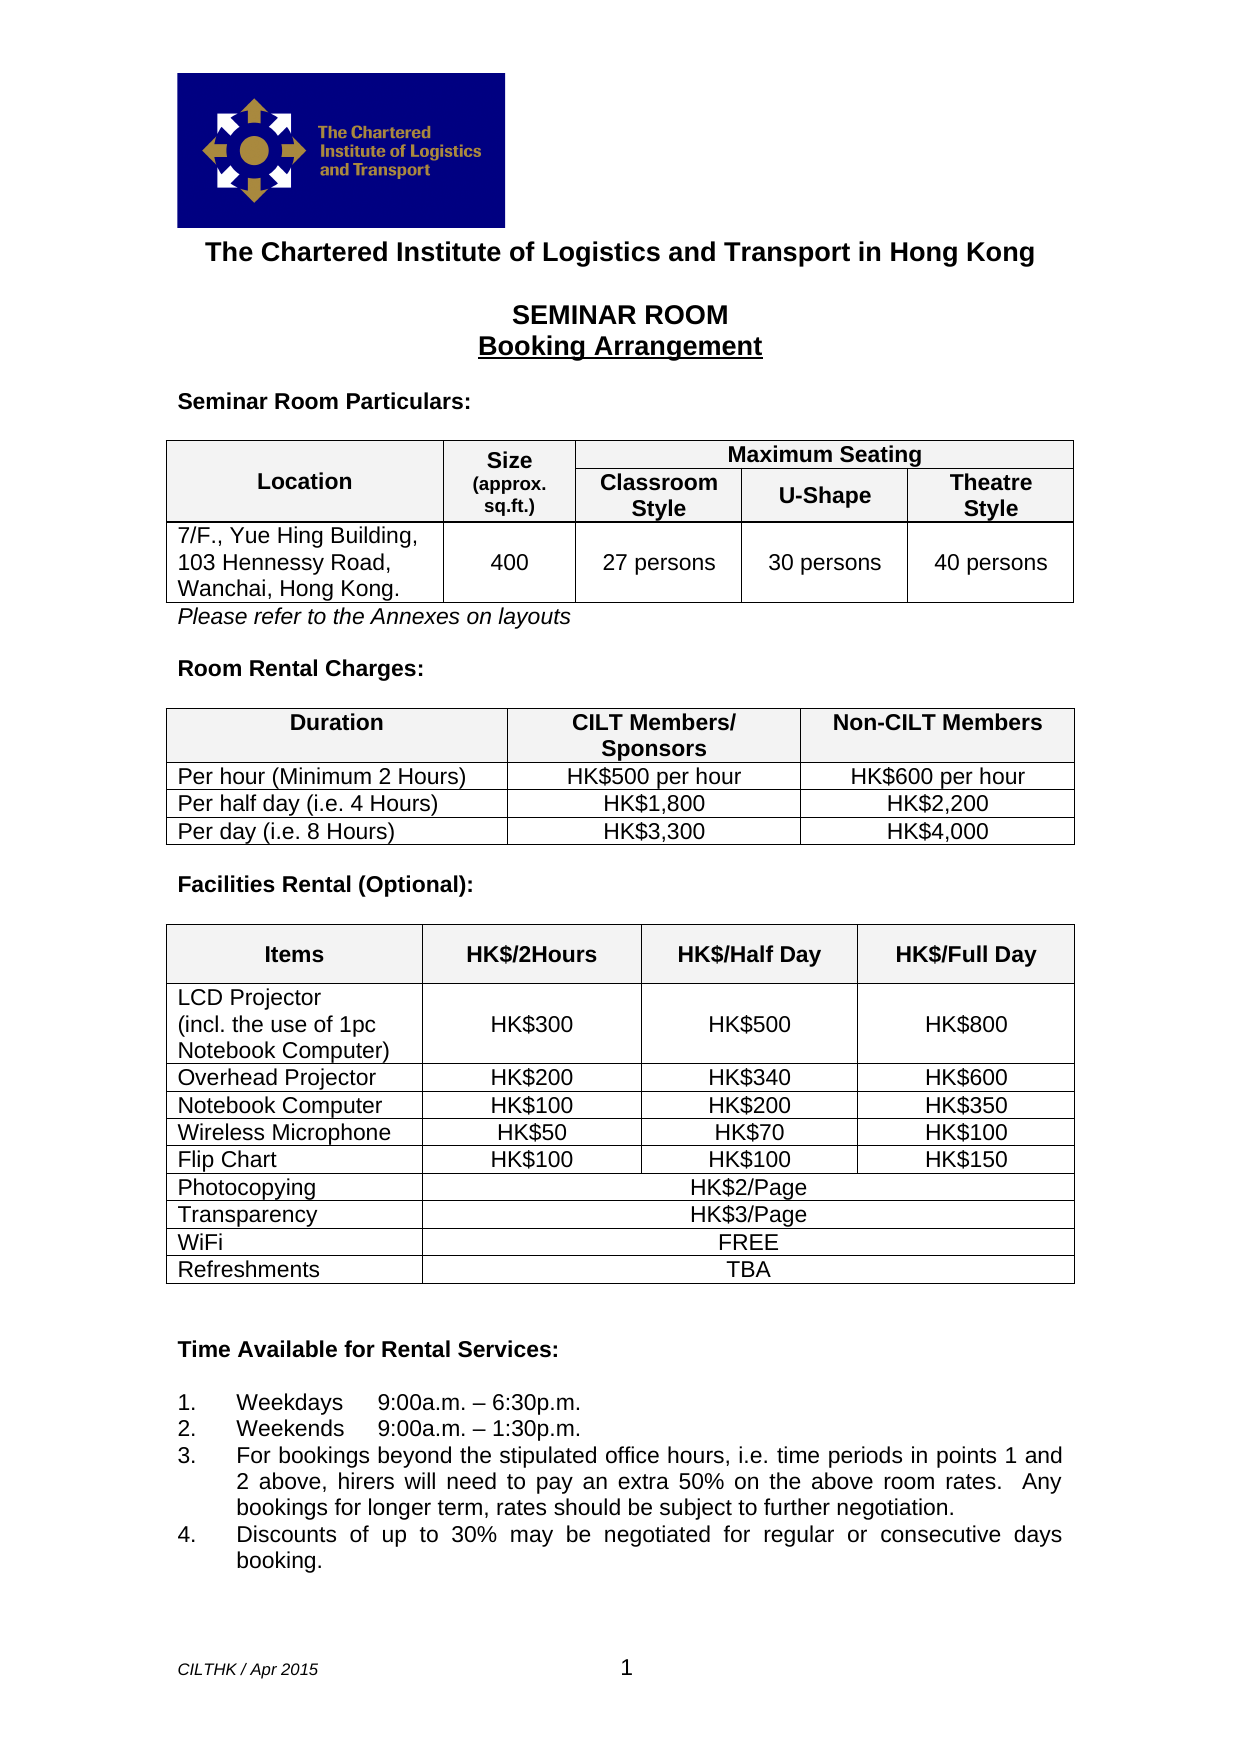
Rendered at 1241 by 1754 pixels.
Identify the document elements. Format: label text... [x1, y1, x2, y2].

list Weekends – 1:30p.m. [177, 1415, 1063, 1442]
table_cell Flip Chart [167, 1146, 422, 1173]
table_header CILT Members/ Sponsors [508, 709, 800, 762]
picture [177, 73, 506, 228]
table_header Duration [167, 709, 507, 762]
table_cell HK$3/Page [423, 1201, 1074, 1228]
text SEMINAR ROOM [177, 299, 1063, 330]
table_cell Wireless Microphone [167, 1119, 422, 1145]
table_cell HK$1,800 [508, 790, 800, 817]
table_cell FREE [423, 1229, 1074, 1255]
text Please refer to the Annexes on layouts [177, 603, 1063, 629]
table_cell HK$2/Page [423, 1174, 1074, 1200]
table_cell HK$500 per hour [508, 763, 800, 789]
table_cell 30 persons [742, 523, 907, 602]
table_cell LCD Projector (incl. the use of 1pc Notebook Computer) [167, 984, 422, 1063]
table_header HK$/2Hours [423, 925, 641, 983]
table_cell TBA [423, 1256, 1074, 1282]
table_cell U-Shape [742, 469, 907, 521]
list For bookings beyond the stipulated office hours, i.e. time periods in points 1 and 2 above, hirers will need to pay an extra 50% on the above room rates. Any bookings for longer term, rates should be subject to further negotiation. [177, 1442, 1063, 1521]
table_cell HK$50 [423, 1119, 641, 1145]
table_header HK$/Full Day [858, 925, 1074, 983]
table_cell HK$4,000 [801, 818, 1074, 844]
table_cell Notebook Computer [167, 1092, 422, 1118]
table_header Maximum Seating [576, 441, 1073, 468]
table_cell HK$200 [423, 1064, 641, 1091]
table_header Size (approx. sq.ft.) [444, 441, 575, 521]
table_cell HK$300 [423, 984, 641, 1063]
table_cell HK$500 [642, 984, 857, 1063]
table_cell HK$2,200 [801, 790, 1074, 817]
table_header Non-CILT Members [801, 709, 1074, 762]
table_cell HK$800 [858, 984, 1074, 1063]
text Booking Arrangement [177, 330, 1063, 361]
text Facilities Rental (Optional): [177, 871, 1063, 898]
table_cell WiFi [167, 1229, 422, 1255]
list Discounts of up to 30% may be negotiated for regular or consecutive days booking. [177, 1521, 1063, 1573]
table_header Location [167, 441, 443, 521]
table_cell 400 [444, 523, 575, 602]
table_cell Refreshments [167, 1256, 422, 1282]
text Room Rental Charges: [177, 655, 1063, 682]
table_cell Classroom Style [576, 469, 741, 521]
table_cell HK$350 [858, 1092, 1074, 1118]
table_cell HK$100 [858, 1119, 1074, 1145]
table_header Items [167, 925, 422, 983]
table_cell HK$100 [642, 1146, 857, 1173]
table_cell 40 persons [908, 523, 1073, 602]
table_cell Per half day (i.e. 4 Hours) [167, 790, 507, 817]
table_cell Transparency [167, 1201, 422, 1228]
table_cell HK$340 [642, 1064, 857, 1091]
table_cell HK$100 [423, 1146, 641, 1173]
table_cell Overhead Projector [167, 1064, 422, 1091]
table_cell Per day (i.e. 8 Hours) [167, 818, 507, 844]
table_cell HK$200 [642, 1092, 857, 1118]
text The Chartered and Transport in [177, 236, 1063, 267]
table_cell Theatre Style [908, 469, 1073, 521]
table_header HK$/Half Day [642, 925, 857, 983]
table_cell HK$3,300 [508, 818, 800, 844]
list Weekdays 9:00a.m. – 6:30p.m. [177, 1389, 1063, 1415]
table_cell HK$70 [642, 1119, 857, 1145]
table_cell HK$150 [858, 1146, 1074, 1173]
text Seminar Room Particulars: [177, 388, 1063, 414]
table_cell 7/F., , , Wanchai, . [167, 523, 443, 602]
table_cell 27 persons [576, 523, 741, 602]
text Time Available for Rental Services: [177, 1336, 1063, 1362]
table_cell HK$600 [858, 1064, 1074, 1091]
table_cell Photocopying [167, 1174, 422, 1200]
table_cell HK$600 per hour [801, 763, 1074, 789]
table_cell Per hour (Minimum 2 Hours) [167, 763, 507, 789]
table_cell HK$100 [423, 1092, 641, 1118]
